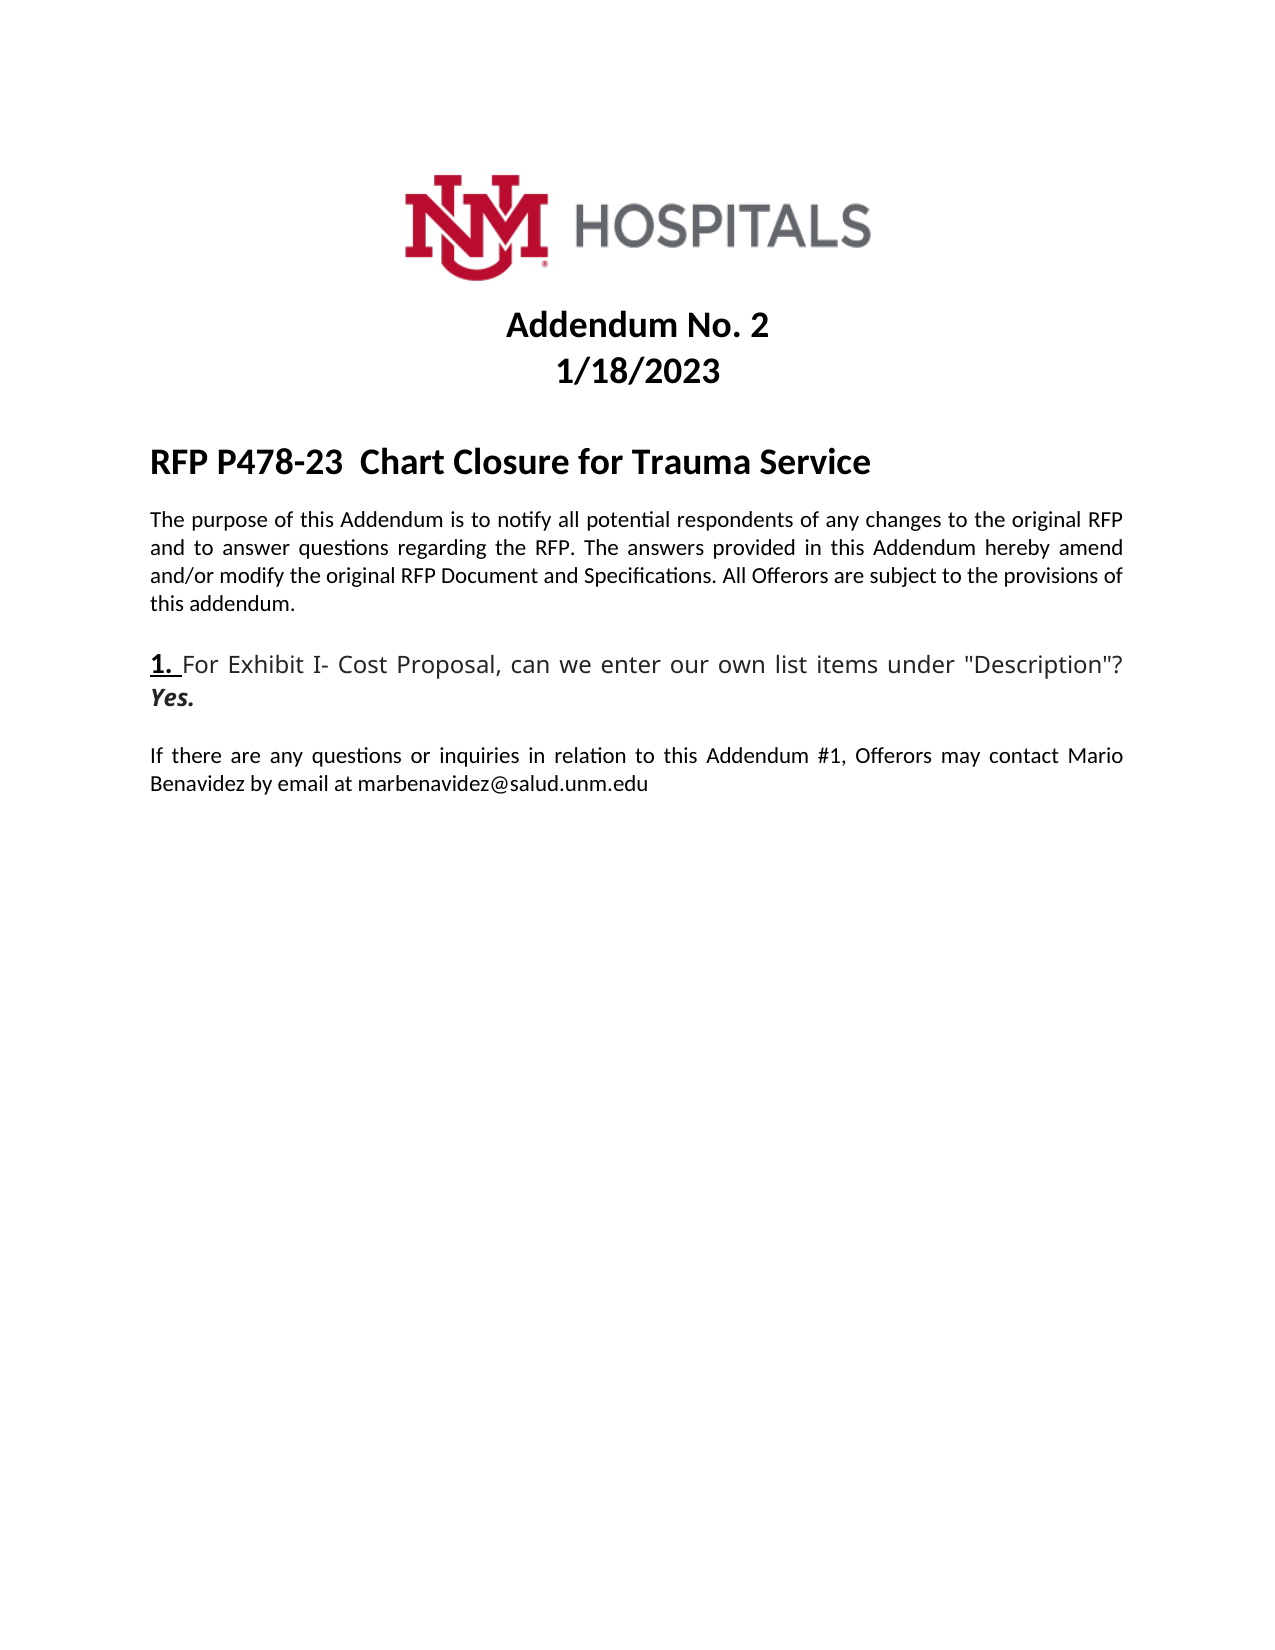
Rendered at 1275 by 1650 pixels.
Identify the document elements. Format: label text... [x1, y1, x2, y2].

text The purpose of this Addendum is to notify all potential respondents of any changes to the original RFP and to answer questions regarding the RFP. The answers provided in this Addendum hereby amend and/or modify the original RFP Document and Specifications. All Offerors are subject to the provisions of this addendum. [150, 505, 1125, 617]
text 1/18/2023 [150, 347, 1125, 392]
picture [377, 143, 899, 313]
text If there are any questions or inquiries in relation to this Addendum #1, Offerors may contact Mario Benavidez by email at marbenavidez@salud.unm.edu [150, 741, 1125, 797]
text Addendum No. 2 [150, 301, 1125, 347]
text RFP P478-23 Chart Closure for Trauma Service [150, 438, 1125, 484]
text 1. For Exhibit I- Cost Proposal, can we enter our own list items under "Description"? Yes. [150, 645, 1125, 675]
text 1. For Exhibit I- Cost Proposal, can we enter our own list items under "Description"? Yes. [150, 677, 1125, 713]
